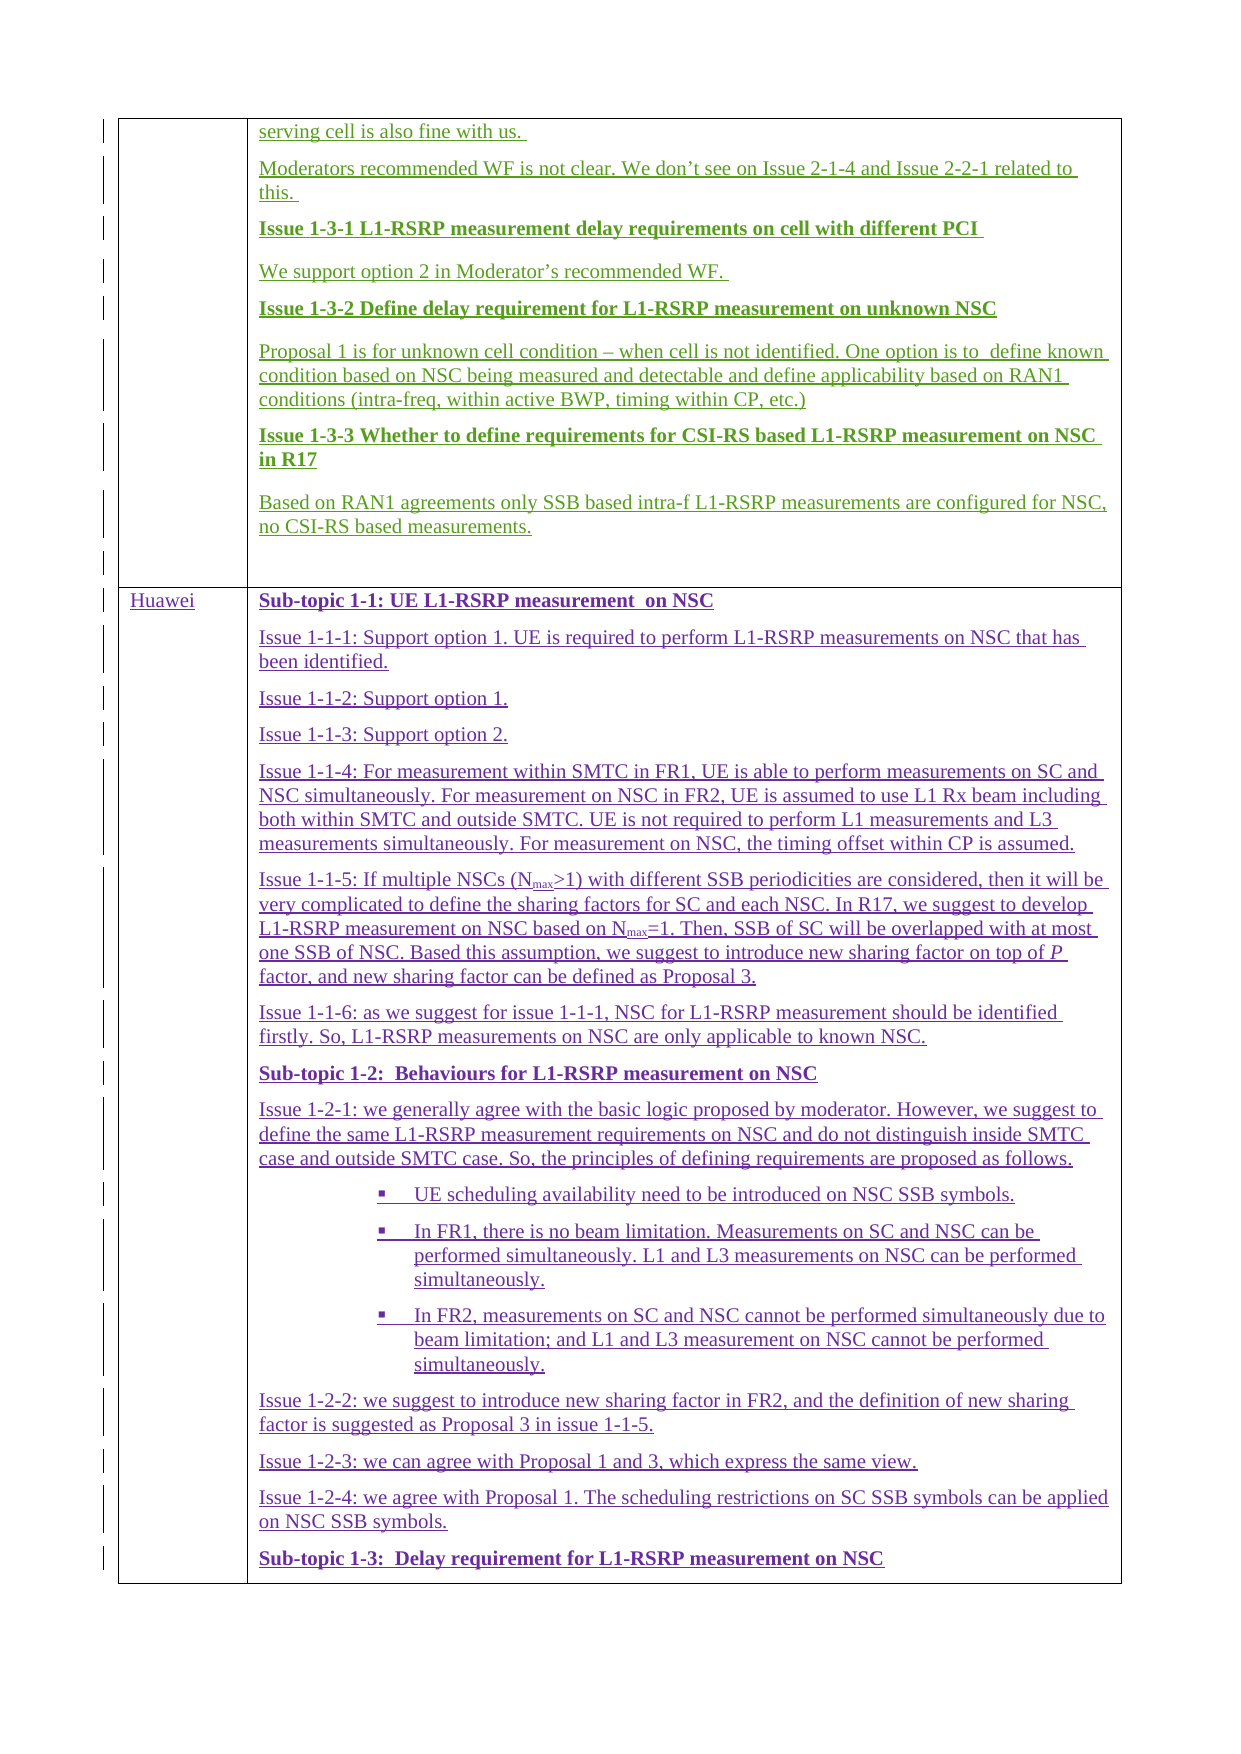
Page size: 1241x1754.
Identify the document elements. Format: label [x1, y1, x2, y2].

table_cell [248, 119, 1121, 587]
table_cell [119, 119, 247, 587]
table_cell [248, 588, 1121, 1582]
table_cell [119, 588, 247, 1582]
